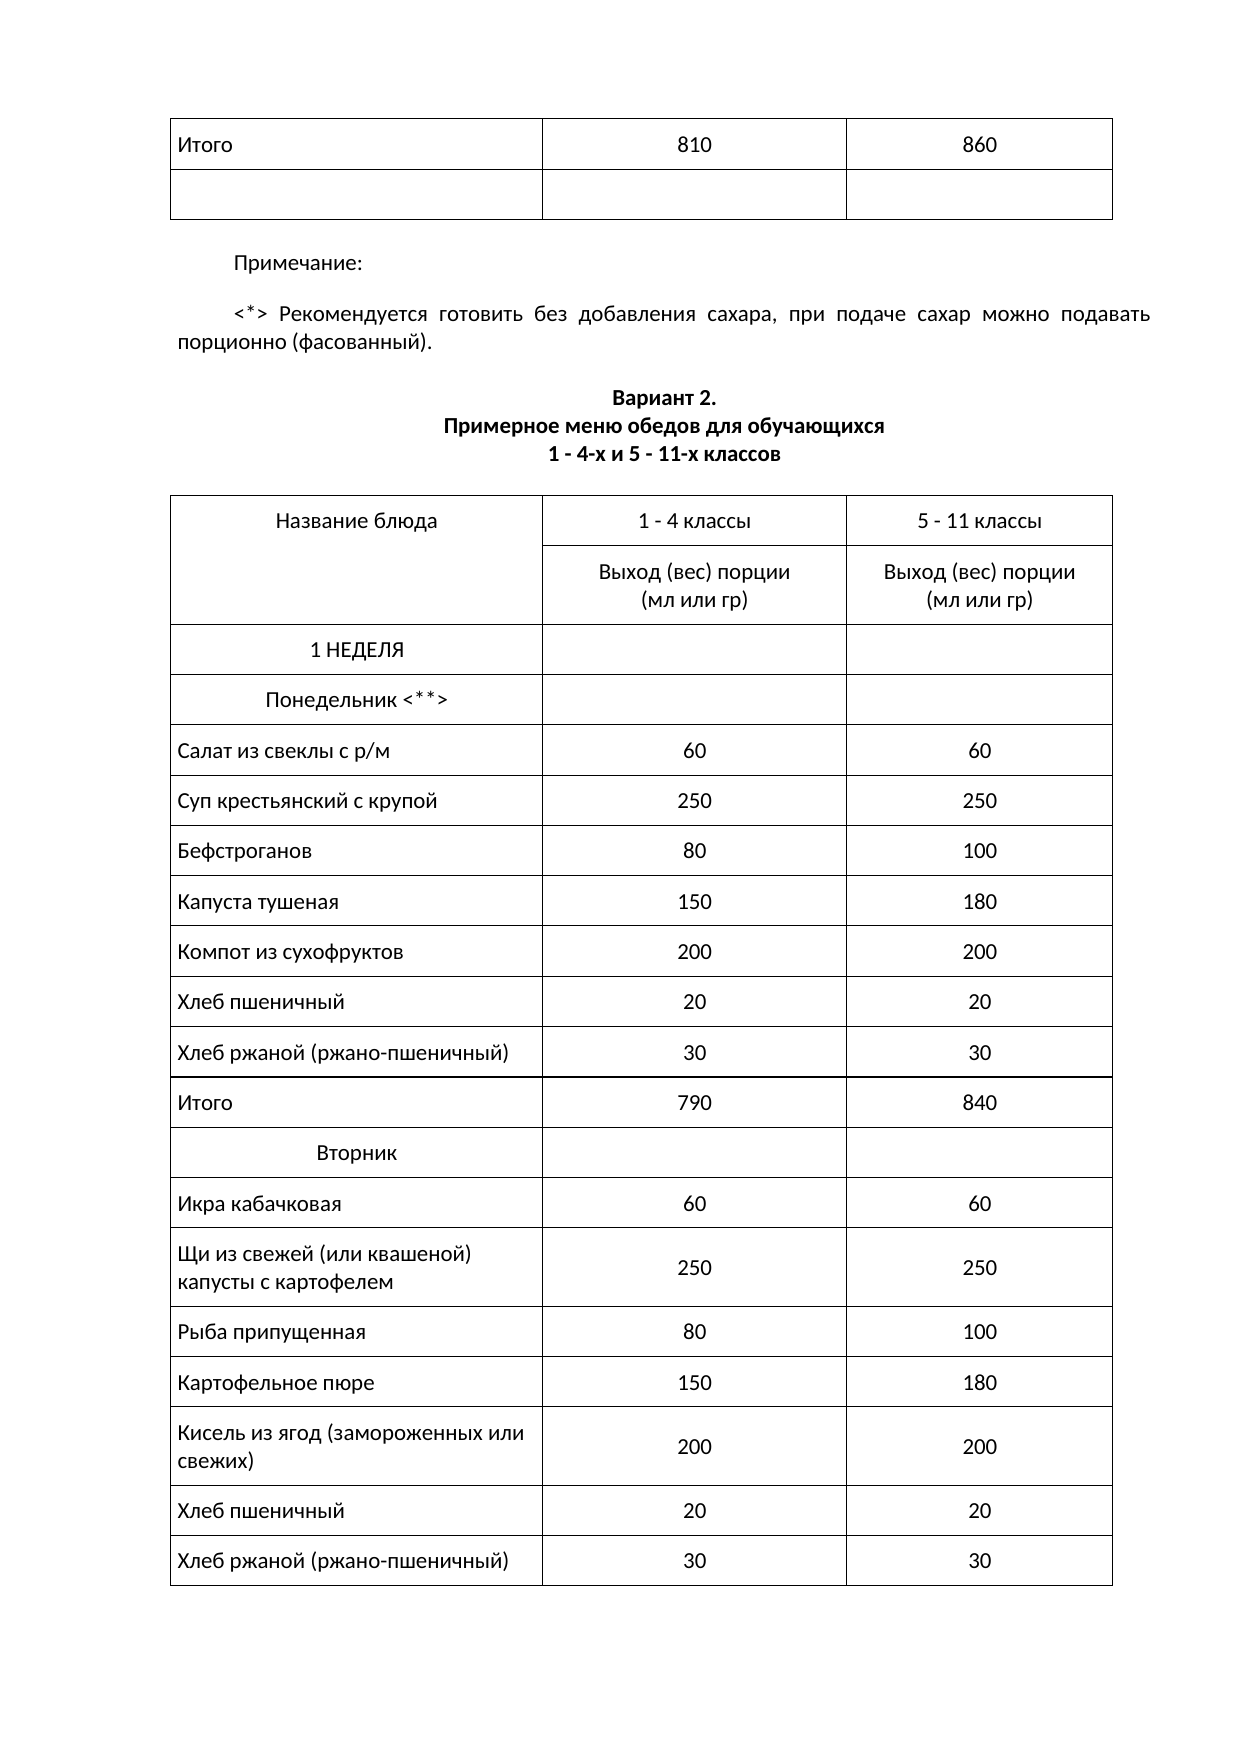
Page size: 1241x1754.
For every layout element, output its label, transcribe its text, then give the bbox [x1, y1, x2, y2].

table_cell [847, 170, 1112, 219]
table_cell Бефстроганов [171, 826, 542, 875]
table_cell 790 [543, 1078, 846, 1127]
table_cell 180 [847, 876, 1112, 925]
table_cell 180 [847, 1357, 1112, 1406]
table_cell 60 [847, 725, 1112, 774]
table_cell 840 [847, 1078, 1112, 1127]
table_cell Икра кабачковая [171, 1178, 542, 1227]
table_cell 20 [847, 977, 1112, 1026]
table_cell Рыба припущенная [171, 1307, 542, 1356]
table_cell 60 [847, 1178, 1112, 1227]
table_cell [847, 675, 1112, 724]
title Примерное меню обедов для обучающихся [177, 411, 1152, 439]
table_cell 80 [543, 826, 846, 875]
table_cell 150 [543, 1357, 846, 1406]
table_cell 30 [847, 1536, 1112, 1585]
table_cell 200 [543, 1407, 846, 1484]
table_cell 100 [847, 826, 1112, 875]
table_cell Хлеб ржаной (ржано-пшеничный) [171, 1536, 542, 1585]
table_cell Капуста тушеная [171, 876, 542, 925]
table_cell Кисель из ягод (замороженных или свежих) [171, 1407, 542, 1484]
table_cell 200 [543, 926, 846, 976]
table_cell 30 [847, 1027, 1112, 1076]
table_cell 80 [543, 1307, 846, 1356]
table_cell 860 [847, 119, 1112, 168]
table_cell Салат из свеклы с р/м [171, 725, 542, 774]
table_cell Итого [171, 119, 542, 168]
table_cell [543, 625, 846, 674]
table_cell 60 [543, 725, 846, 774]
table_header 5 - 11 классы [847, 496, 1112, 545]
table_cell [543, 675, 846, 724]
table_cell 100 [847, 1307, 1112, 1356]
table_cell 1 НЕДЕЛЯ [171, 625, 542, 674]
table_cell 20 [543, 977, 846, 1026]
table_cell Хлеб ржаной (ржано-пшеничный) [171, 1027, 542, 1076]
table_cell Итого [171, 1078, 542, 1127]
table_cell Щи из свежей (или квашеной) капусты с картофелем [171, 1228, 542, 1306]
table_cell 30 [543, 1536, 846, 1585]
table_cell [543, 170, 846, 219]
text Примечание: [177, 248, 1152, 276]
table_cell Хлеб пшеничный [171, 977, 542, 1026]
table_cell Компот из сухофруктов [171, 926, 542, 976]
table_cell 200 [847, 926, 1112, 976]
table_cell 150 [543, 876, 846, 925]
table_cell Выход (вес) порции (мл или гр) [543, 546, 846, 623]
table_cell 250 [543, 776, 846, 825]
table_cell [171, 170, 542, 219]
table_cell 250 [847, 1228, 1112, 1306]
table_cell 20 [847, 1486, 1112, 1535]
table_cell [847, 625, 1112, 674]
table_cell [543, 1128, 846, 1177]
table_cell 200 [847, 1407, 1112, 1484]
table_cell 60 [543, 1178, 846, 1227]
table_cell Хлеб пшеничный [171, 1486, 542, 1535]
table_cell 250 [543, 1228, 846, 1306]
table_cell 20 [543, 1486, 846, 1535]
table_cell Выход (вес) порции (мл или гр) [847, 546, 1112, 623]
table_cell 810 [543, 119, 846, 168]
title Вариант 2. [177, 383, 1152, 411]
table_cell [847, 1128, 1112, 1177]
table_header 1 - 4 классы [543, 496, 846, 545]
table_cell Понедельник <**> [171, 675, 542, 724]
title 1 - 4-х и 5 - 11-х классов [177, 439, 1152, 467]
table_cell Суп крестьянский с крупой [171, 776, 542, 825]
text <*> Рекомендуется готовить без добавления сахара, при подаче сахар можно подавать порционно (фасованный). [177, 299, 1152, 355]
table_cell Вторник [171, 1128, 542, 1177]
table_cell Картофельное пюре [171, 1357, 542, 1406]
table_cell 250 [847, 776, 1112, 825]
table_header Название блюда [171, 496, 542, 623]
table_cell 30 [543, 1027, 846, 1076]
